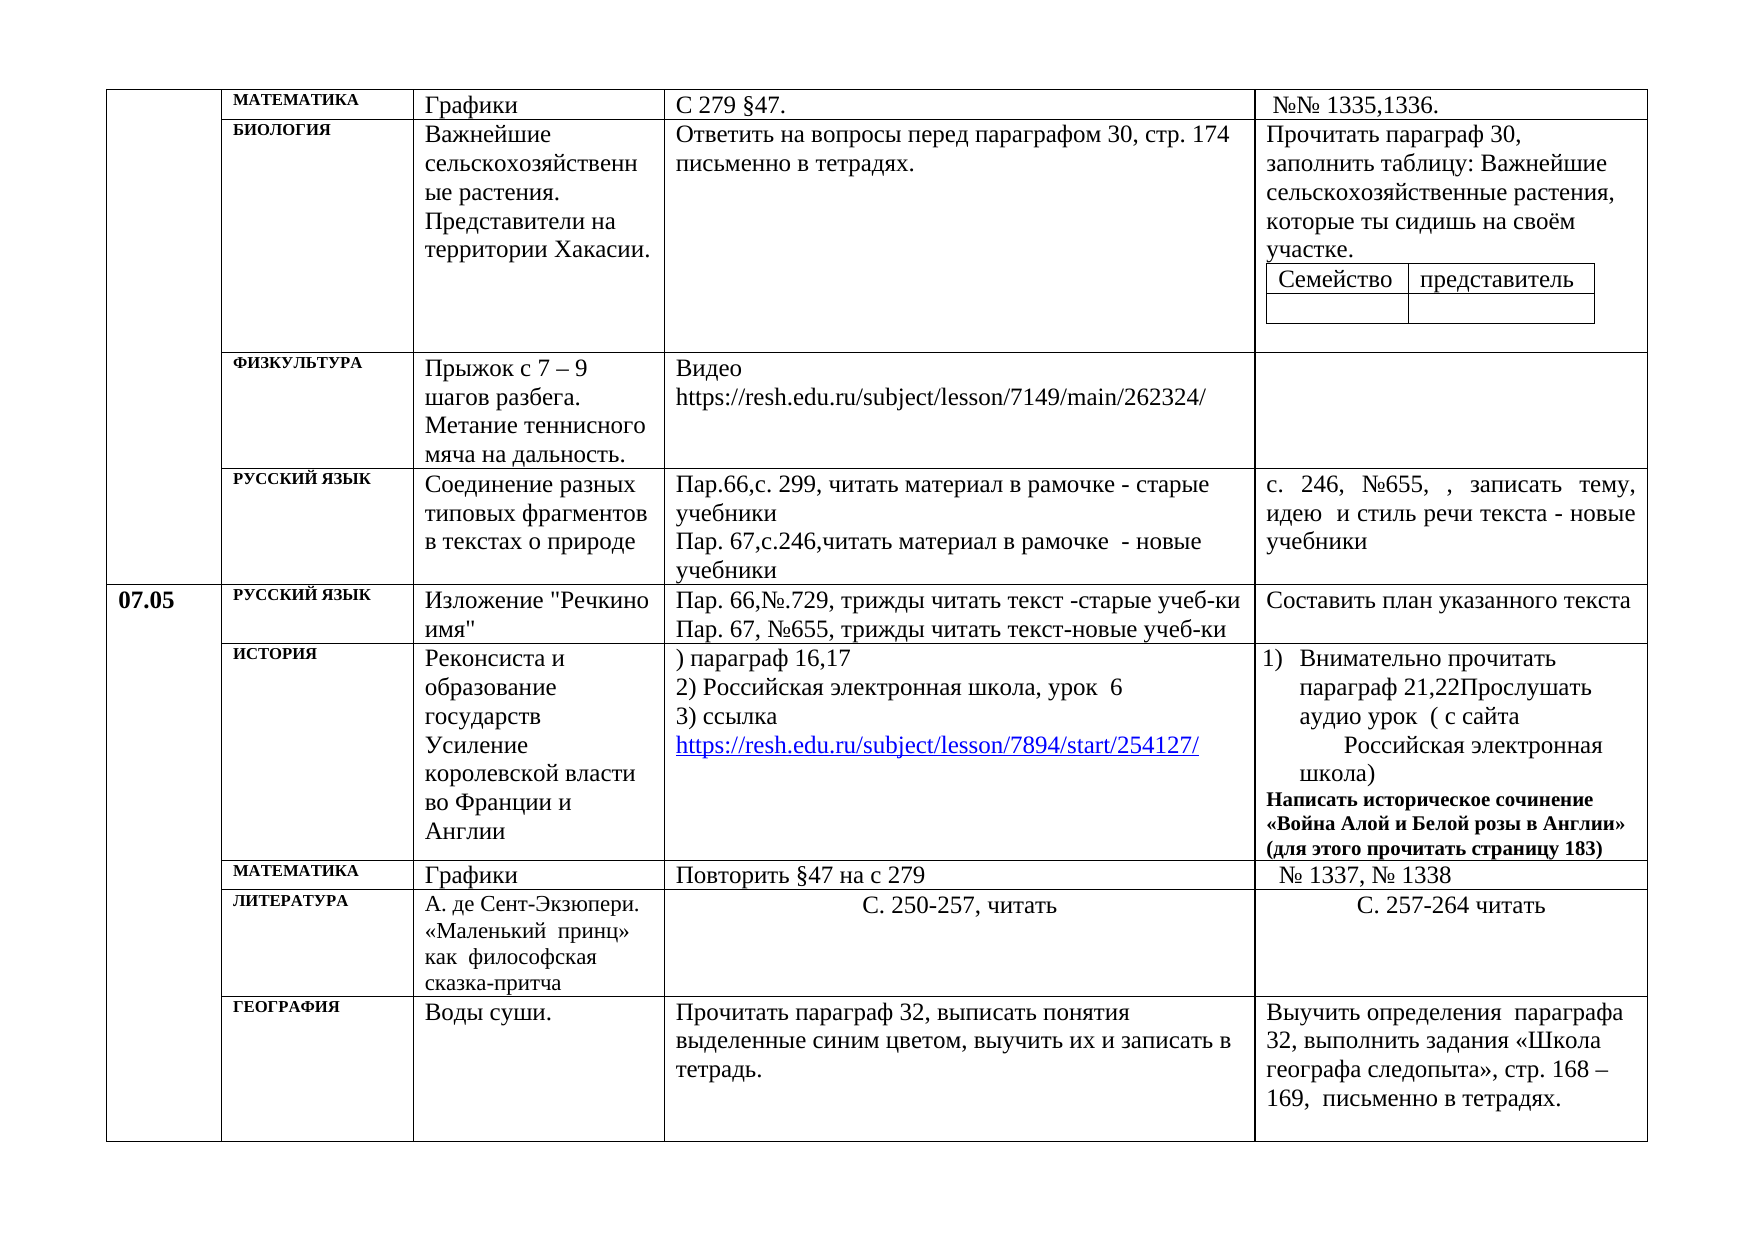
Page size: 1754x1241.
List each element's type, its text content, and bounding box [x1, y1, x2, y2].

table_cell МАТЕМАТИКА [222, 861, 413, 889]
table_cell Внимательно прочитать параграф 21,22Прослушать аудио урок ( с сайта Российская электронная школа) Написать историческое сочинение «Война Алой и Белой розы в Англии» (для этого прочитать страницу 183) [1256, 644, 1647, 859]
table_cell ГЕОГРАФИЯ [222, 997, 413, 1141]
table_cell А. де Сент-Экзюпери. «Маленький принц» как философская сказка-притча [414, 890, 664, 996]
table_cell Реконсиста и образование государств Усиление королевской власти во Франции и Англии [414, 644, 664, 859]
table_cell №№ 1335,1336. [1256, 90, 1647, 118]
table_cell МАТЕМАТИКА [222, 90, 413, 118]
table_cell С 279 §47. [665, 90, 1254, 118]
table_cell Графики [414, 861, 664, 889]
table_cell РУССКИЙ ЯЗЫК [222, 585, 413, 642]
table_cell ) параграф 16,17 2) Российская электронная школа, урок 6 3) ссылка https://resh.edu.ru/subject/lesson/7894/start/254127/ [665, 644, 1254, 859]
table_cell Важнейшие сельскохозяйственные растения. Представители на территории Хакасии. [414, 120, 664, 352]
table_cell с. 246, №655, , записать тему, идею и стиль речи текста - новые учебники [1256, 469, 1647, 584]
table_cell С. 250-257, читать [665, 890, 1254, 996]
table_cell 07.05 [107, 585, 221, 1141]
table_cell Соединение разных типовых фрагментов в текстах о природе [414, 469, 664, 584]
table_cell Изложение "Речкино имя" [414, 585, 664, 642]
table_cell Составить план указанного текста [1256, 585, 1647, 642]
table_cell ИСТОРИЯ [222, 644, 413, 859]
table_cell РУССКИЙ ЯЗЫК [222, 469, 413, 584]
table_cell Видео https://resh.edu.ru/subject/lesson/7149/main/262324/ [665, 353, 1254, 468]
table_cell Выучить определения параграфа 32, выполнить задания «Школа географа следопыта», стр. 168 – 169, письменно в тетрадях. [1256, 997, 1647, 1141]
table_cell ФИЗКУЛЬТУРА [222, 353, 413, 468]
table_cell Прочитать параграф 30, заполнить таблицу: Важнейшие сельскохозяйственные растения, которые ты сидишь на своём участке. [1256, 120, 1647, 352]
table_cell ЛИТЕРАТУРА [222, 890, 413, 996]
table_cell Повторить §47 на с 279 [665, 861, 1254, 889]
table_cell БИОЛОГИЯ [222, 120, 413, 352]
table_cell Прыжок с 7 – 9 шагов разбега. Метание теннисного мяча на дальность. [414, 353, 664, 468]
table_cell Пар.66,с. 299, читать материал в рамочке - старые учебники Пар. 67,с.246,читать материал в рамочке - новые учебники [665, 469, 1254, 584]
table_cell [1256, 353, 1647, 468]
table_cell Воды суши. [414, 997, 664, 1141]
table_cell Ответить на вопросы перед параграфом 30, стр. 174 письменно в тетрадях. [665, 120, 1254, 352]
table_cell № 1337, № 1338 [1256, 861, 1647, 889]
table_cell Пар. 66,№.729, трижды читать текст -старые учеб-ки Пар. 67, №655, трижды читать текст-новые учеб-ки [665, 585, 1254, 642]
table_cell Прочитать параграф 32, выписать понятия выделенные синим цветом, выучить их и записать в тетрадь. [665, 997, 1254, 1141]
table_cell Графики [414, 90, 664, 118]
table_cell С. 257-264 читать [1256, 890, 1647, 996]
